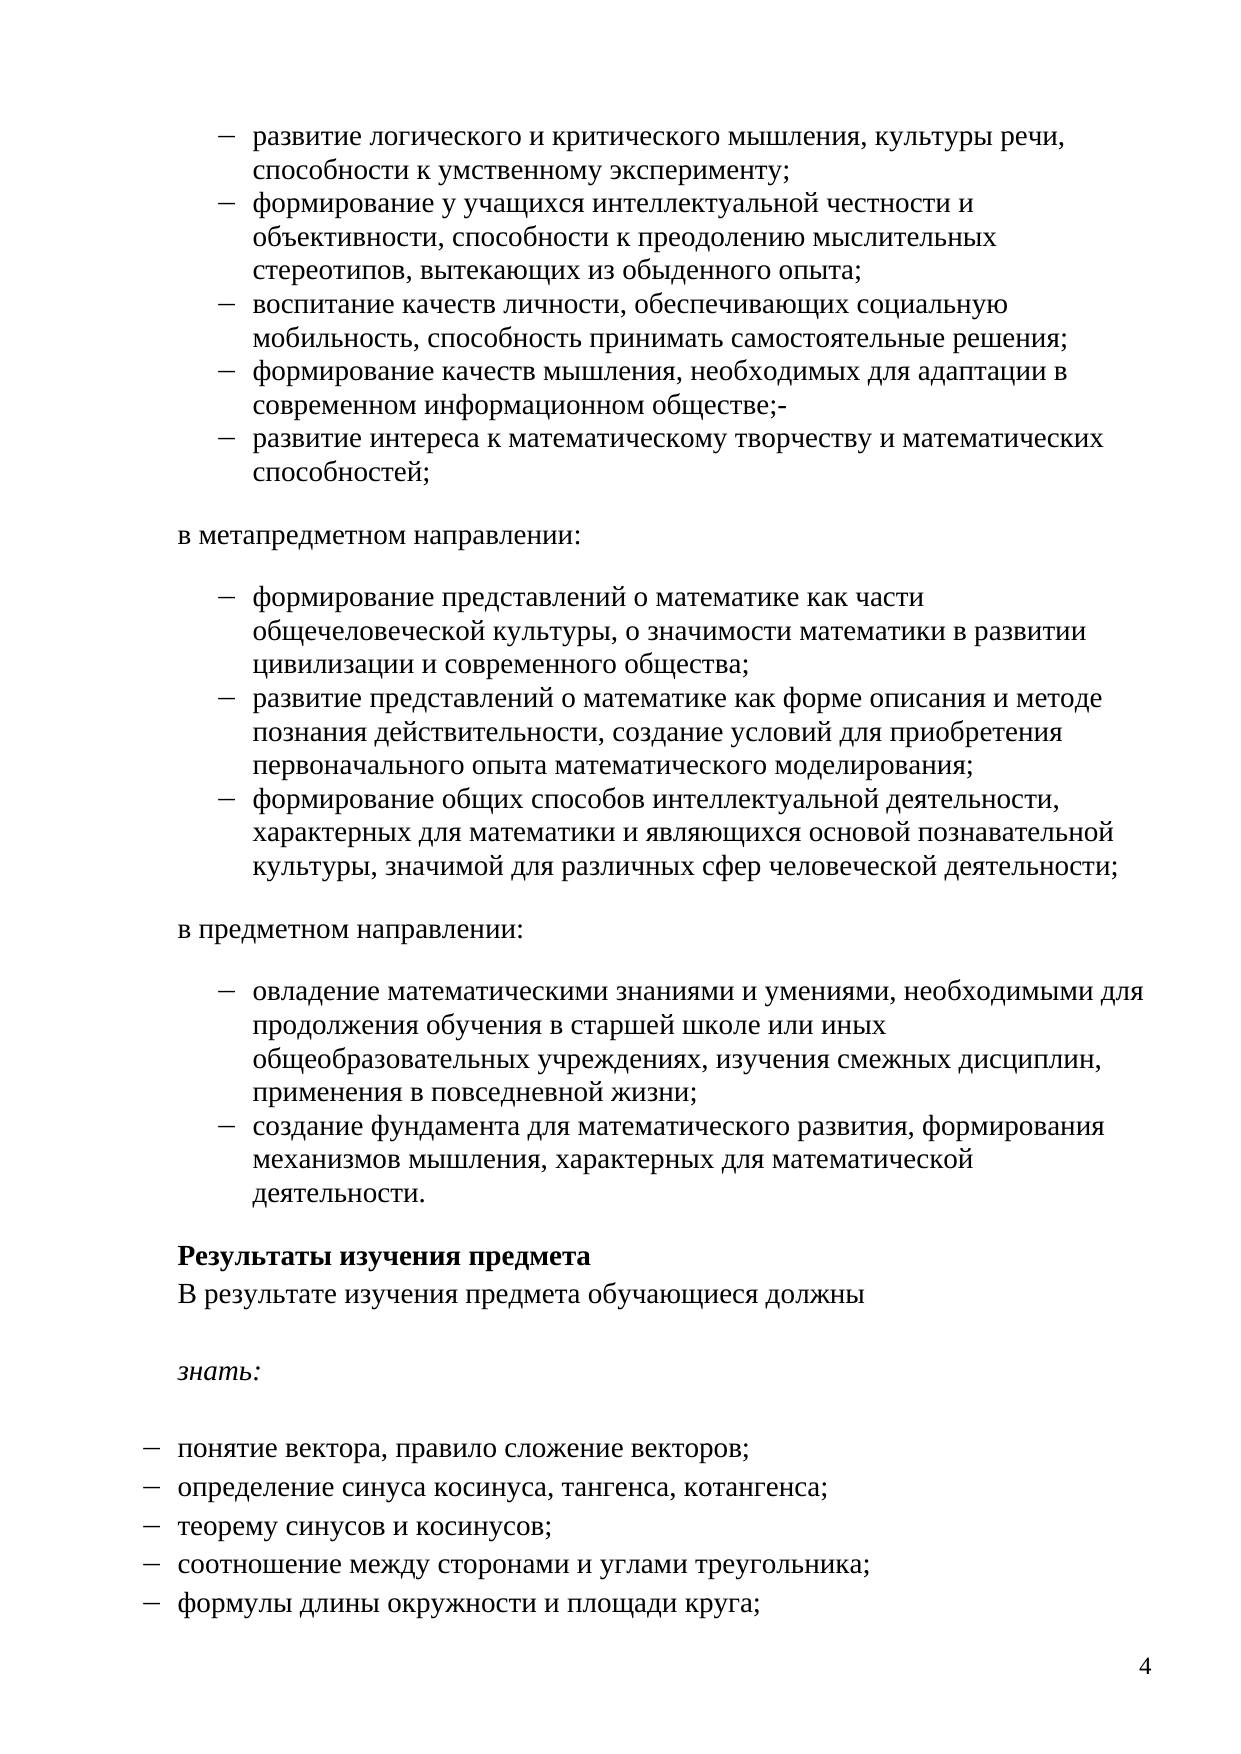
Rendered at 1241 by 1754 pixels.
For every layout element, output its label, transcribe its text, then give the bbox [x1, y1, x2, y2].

list развитие логического и критического мышления, культуры речи, способности к умственному эксперименту; [215, 118, 1152, 185]
list формирование представлений о математике как части общечеловеческой культуры, о значимости математики в развитии цивилизации и современного общества; [215, 696, 1152, 797]
list овладение математическими знаниями и умениями, необходимыми для продолжения обучения в старшей школе или иных общеобразовательных учреждениях, изучения смежных дисциплин, применения в повседневной жизни; [215, 1148, 1152, 1283]
text В результате изучения предмета обучающиеся должны [177, 1480, 1152, 1514]
list развитие интереса к математическому творчеству и математических способностей; [215, 537, 1152, 604]
text в метапредметном направлении: [177, 633, 1152, 667]
text в предметном направлении: [177, 1086, 1152, 1119]
list воспитание качеств личности, обеспечивающих социальную мобильность, способность принимать самостоятельные решения; [215, 344, 1152, 412]
list формирование общих способов интеллектуальной деятельности, характерных для математики и являющихся основой познавательной культуры, значимой для различных сфер человеческой деятельности; [215, 956, 1152, 1057]
list развитие представлений о математике как форме описания и методе познания действительности, создание условий для приобретения первоначального опыта математического моделирования; [215, 826, 1152, 927]
text знать: [177, 1557, 1152, 1591]
text Результаты изучения предмета [177, 1442, 1152, 1475]
list формирование качеств мышления, необходимых для адаптации в современном информационном обществе;- [215, 441, 1152, 508]
list создание фундамента для математического развития, формирования механизмов мышления, характерных для математической деятельности. [215, 1312, 1152, 1413]
list формирование у учащихся интеллектуальной честности и объективности, способности к преодолению мыслительных стереотипов, вытекающих из обыденного опыта; [215, 214, 1152, 315]
